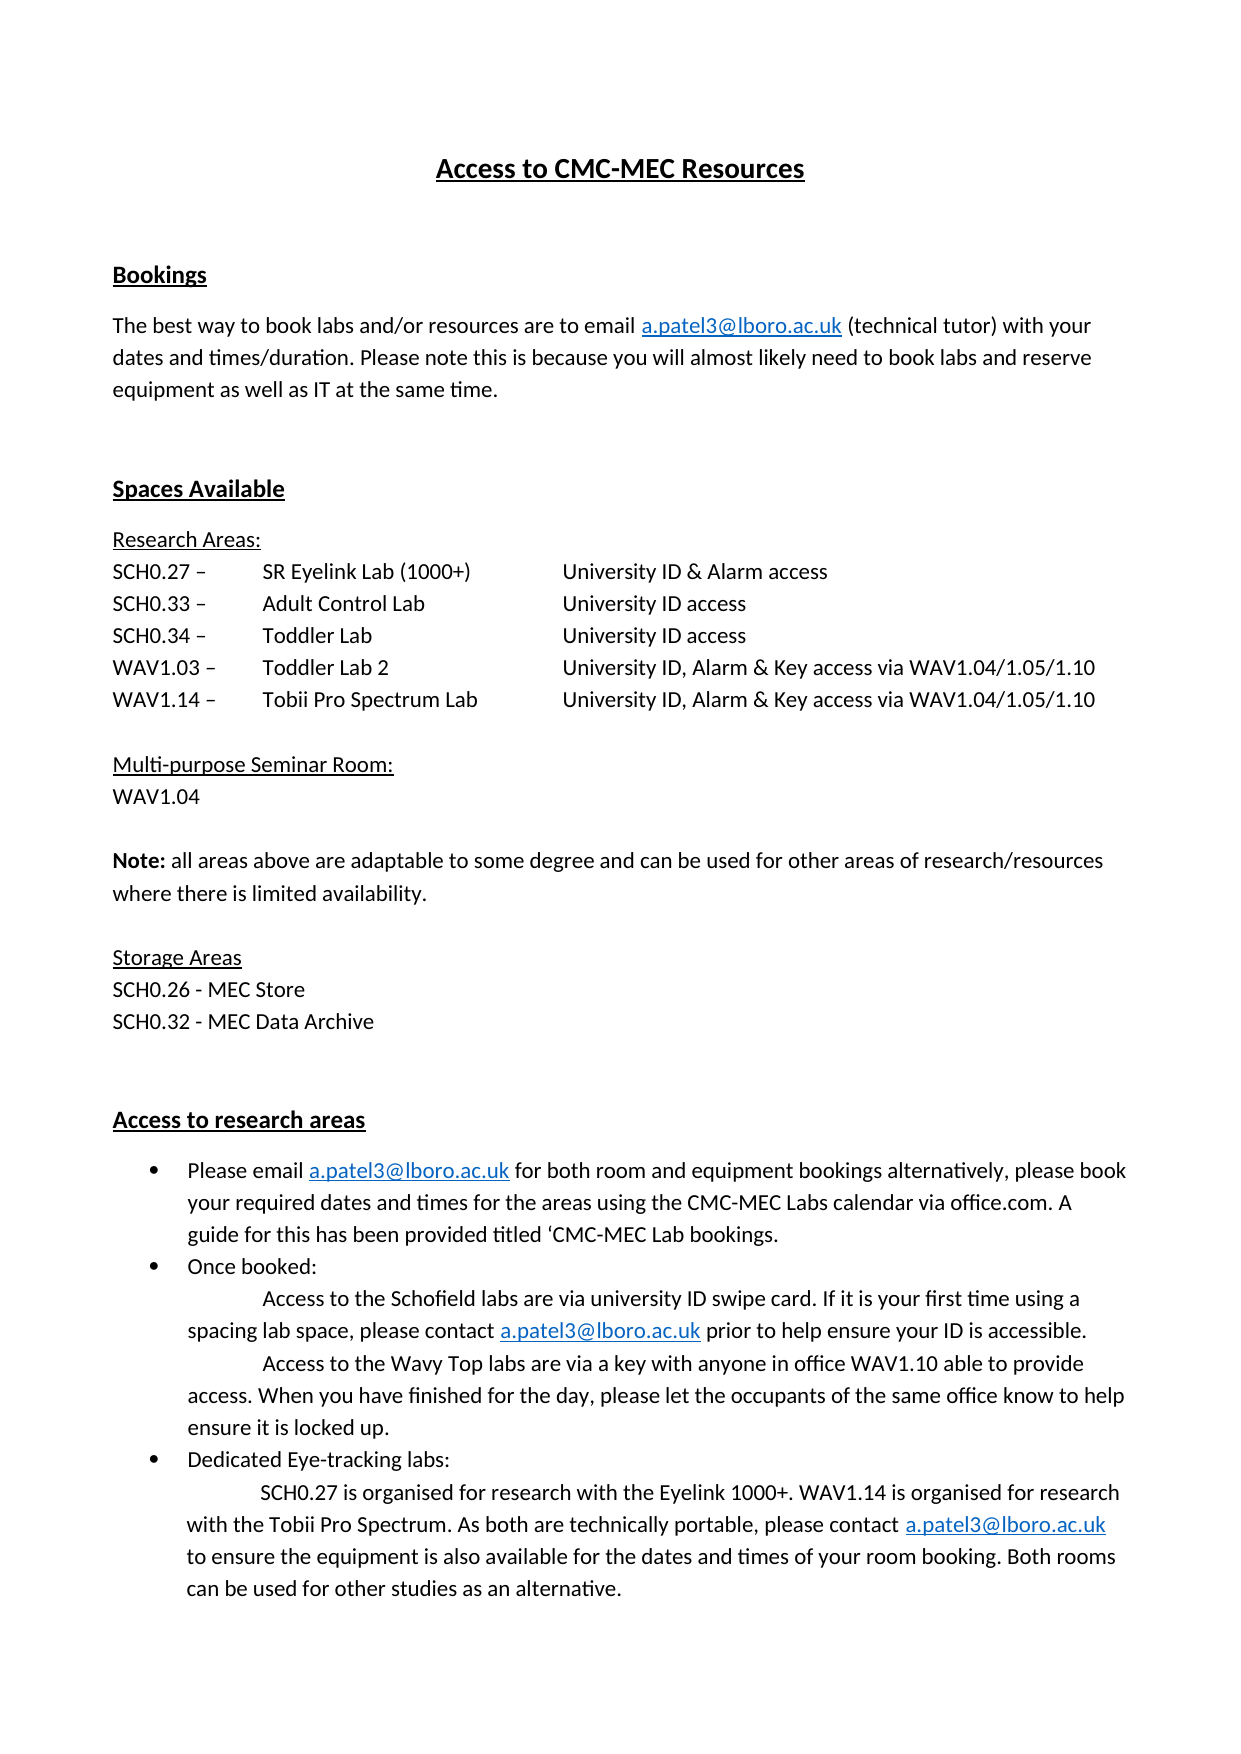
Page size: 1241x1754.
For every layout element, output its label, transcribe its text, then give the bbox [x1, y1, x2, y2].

text SCH0.32 - MEC Data Archive [112, 1007, 1128, 1036]
list Dedicated Eye-tracking labs: [150, 1445, 1128, 1473]
list Once booked: [150, 1252, 1128, 1280]
text WAV1.03 – Toddler Lab 2 University ID, Alarm & Key access via WAV1.04/1.05/1.10 [112, 653, 1128, 681]
text Storage Areas [112, 943, 1128, 971]
text Spaces Available [112, 473, 1128, 503]
text Bookings [112, 259, 1128, 290]
text Access to CMC-MEC Resources [112, 150, 1128, 186]
list Access to the Wavy Top labs are via a key with anyone in office WAV1.10 able to provide access. When you have finished for the day, please let the occupants of the same office know to help ensure it is locked up. [187, 1349, 1128, 1441]
text WAV1.14 – Tobii Pro Spectrum Lab University ID, Alarm & Key access via WAV1.04/1.05/1.10 [112, 686, 1128, 714]
text WAV1.04 [112, 782, 1128, 810]
list SCH0.27 is organised for research with the Eyelink 1000+. WAV1.14 is organised for research with the Tobii Pro Spectrum. As both are technically portable, please contact a.patel3@lboro.ac.uk to ensure the equipment is also available for the dates and times of your room booking. Both rooms can be used for other studies as an alternative. [186, 1478, 1128, 1602]
text Multi-purpose Seminar Room: [112, 750, 1128, 778]
text Access to research areas [112, 1104, 1128, 1134]
list Access to the Schofield labs are via university ID swipe card. If it is your first time using a spacing lab space, please contact a.patel3@lboro.ac.uk prior to help ensure your ID is accessible. [187, 1284, 1128, 1345]
text Research Areas: [112, 525, 1128, 553]
text SCH0.27 – SR Eyelink Lab (1000+) University ID & Alarm access [112, 557, 1128, 585]
text SCH0.26 - MEC Store [112, 975, 1128, 1003]
text SCH0.33 – Adult Control Lab University ID access [112, 589, 1128, 617]
text Note: all areas above are adaptable to some degree and can be used for other areas of research/resources where there is limited availability. [112, 847, 1128, 907]
text SCH0.34 – Toddler Lab University ID access [112, 621, 1128, 649]
text The best way to book labs and/or resources are to email a.patel3@lboro.ac.uk (technical tutor) with your dates and times/duration. Please note this is because you will almost likely need to book labs and reserve equipment as well as IT at the same time. [112, 311, 1128, 403]
list Please email a.patel3@lboro.ac.uk for both room and equipment bookings alternatively, please book your required dates and times for the areas using the CMC-MEC Labs calendar via office.com. A guide for this has been provided titled ‘CMC-MEC Lab bookings. [150, 1156, 1128, 1248]
